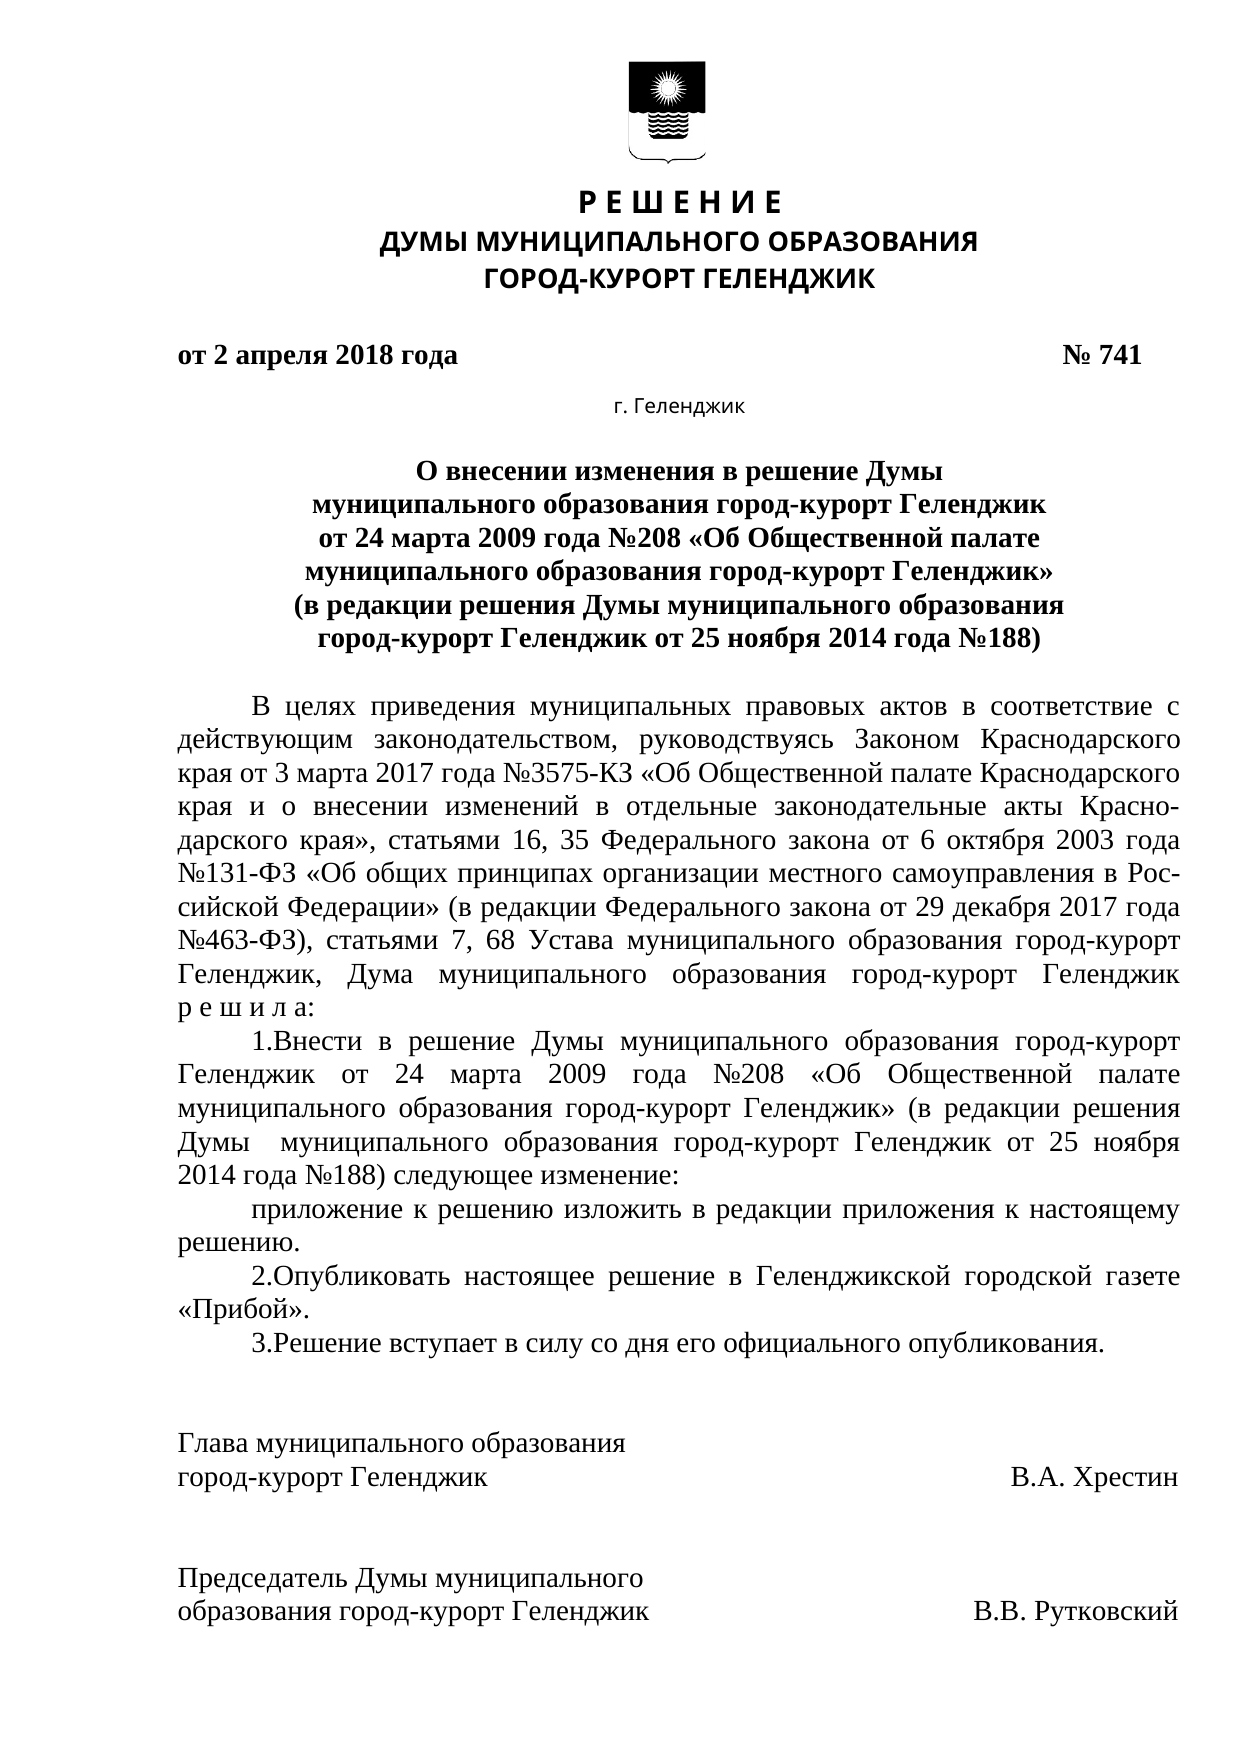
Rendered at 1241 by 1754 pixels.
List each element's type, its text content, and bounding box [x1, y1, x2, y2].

text В целях приведения муниципальных правовых актов в соответствие с действующим законодательством, руководствуясь Законом Краснодарского края от 3 марта 2017 года №3575-КЗ «Об Общественной палате Краснодарского края и о внесении изменений в отдельные законодательные акты Красно-дарского края», статьями 16, 35 Федерального закона от 6 октября 2003 года №131-ФЗ «Об общих принципах организации местного самоуправления в Рос-сийской Федерации» (в редакции Федерального закона от 29 декабря 2017 года №463-ФЗ), статьями 7, 68 Устава муниципального образования город-курорт Геленджик, Дума муниципального образования город-курорт Геленджик р е ш и л а: [177, 688, 1181, 1023]
text 2.Опубликовать настоящее решение в Геленджикской городской газете «Прибой». [177, 1258, 1181, 1325]
text город-курорт Геленджик В.А. Хрестин [177, 1459, 1181, 1493]
text Председатель Думы муниципального [177, 1560, 1181, 1593]
text от 24 марта 2009 года №208 «Об Общественной палате [177, 520, 1181, 553]
text 1.Внести в решение Думы муниципального образования город-курорт Геленджик от 24 марта 2009 года №208 «Об Общественной палате муниципального образования город-курорт Геленджик» (в редакции решения Думы муниципального образования город-курорт Геленджик от 25 ноября 2014 года №188) следующее изменение: [177, 1023, 1181, 1191]
text г. Геленджик [177, 391, 1181, 419]
text ДУМЫ МУНИЦИПАЛЬНОГО ОБРАЗОВАНИЯ [177, 223, 1181, 259]
text ГОРОД-КУРОРТ ГЕЛЕНДЖИК [177, 259, 1181, 296]
text Р Е Ш Е Н И Е [177, 180, 1181, 223]
text город-курорт Геленджик от 25 ноября 2014 года №188) [177, 621, 1181, 654]
text муниципального образования город-курорт Геленджик» [177, 553, 1181, 587]
picture [627, 61, 705, 162]
text муниципального образования город-курорт Геленджик [177, 486, 1181, 520]
text от 2 апреля 2018 года № 741 [177, 337, 1181, 371]
text Глава муниципального образования [177, 1426, 1181, 1459]
text приложение к решению изложить в редакции приложения к настоящему решению. [177, 1191, 1181, 1258]
text О внесении изменения в решение Думы [177, 453, 1181, 486]
text образования город-курорт Геленджик В.В. Рутковский [177, 1593, 1181, 1627]
text (в редакции решения Думы муниципального образования [177, 587, 1181, 621]
text 3.Решение вступает в силу со дня его официального опубликования. [177, 1325, 1181, 1358]
